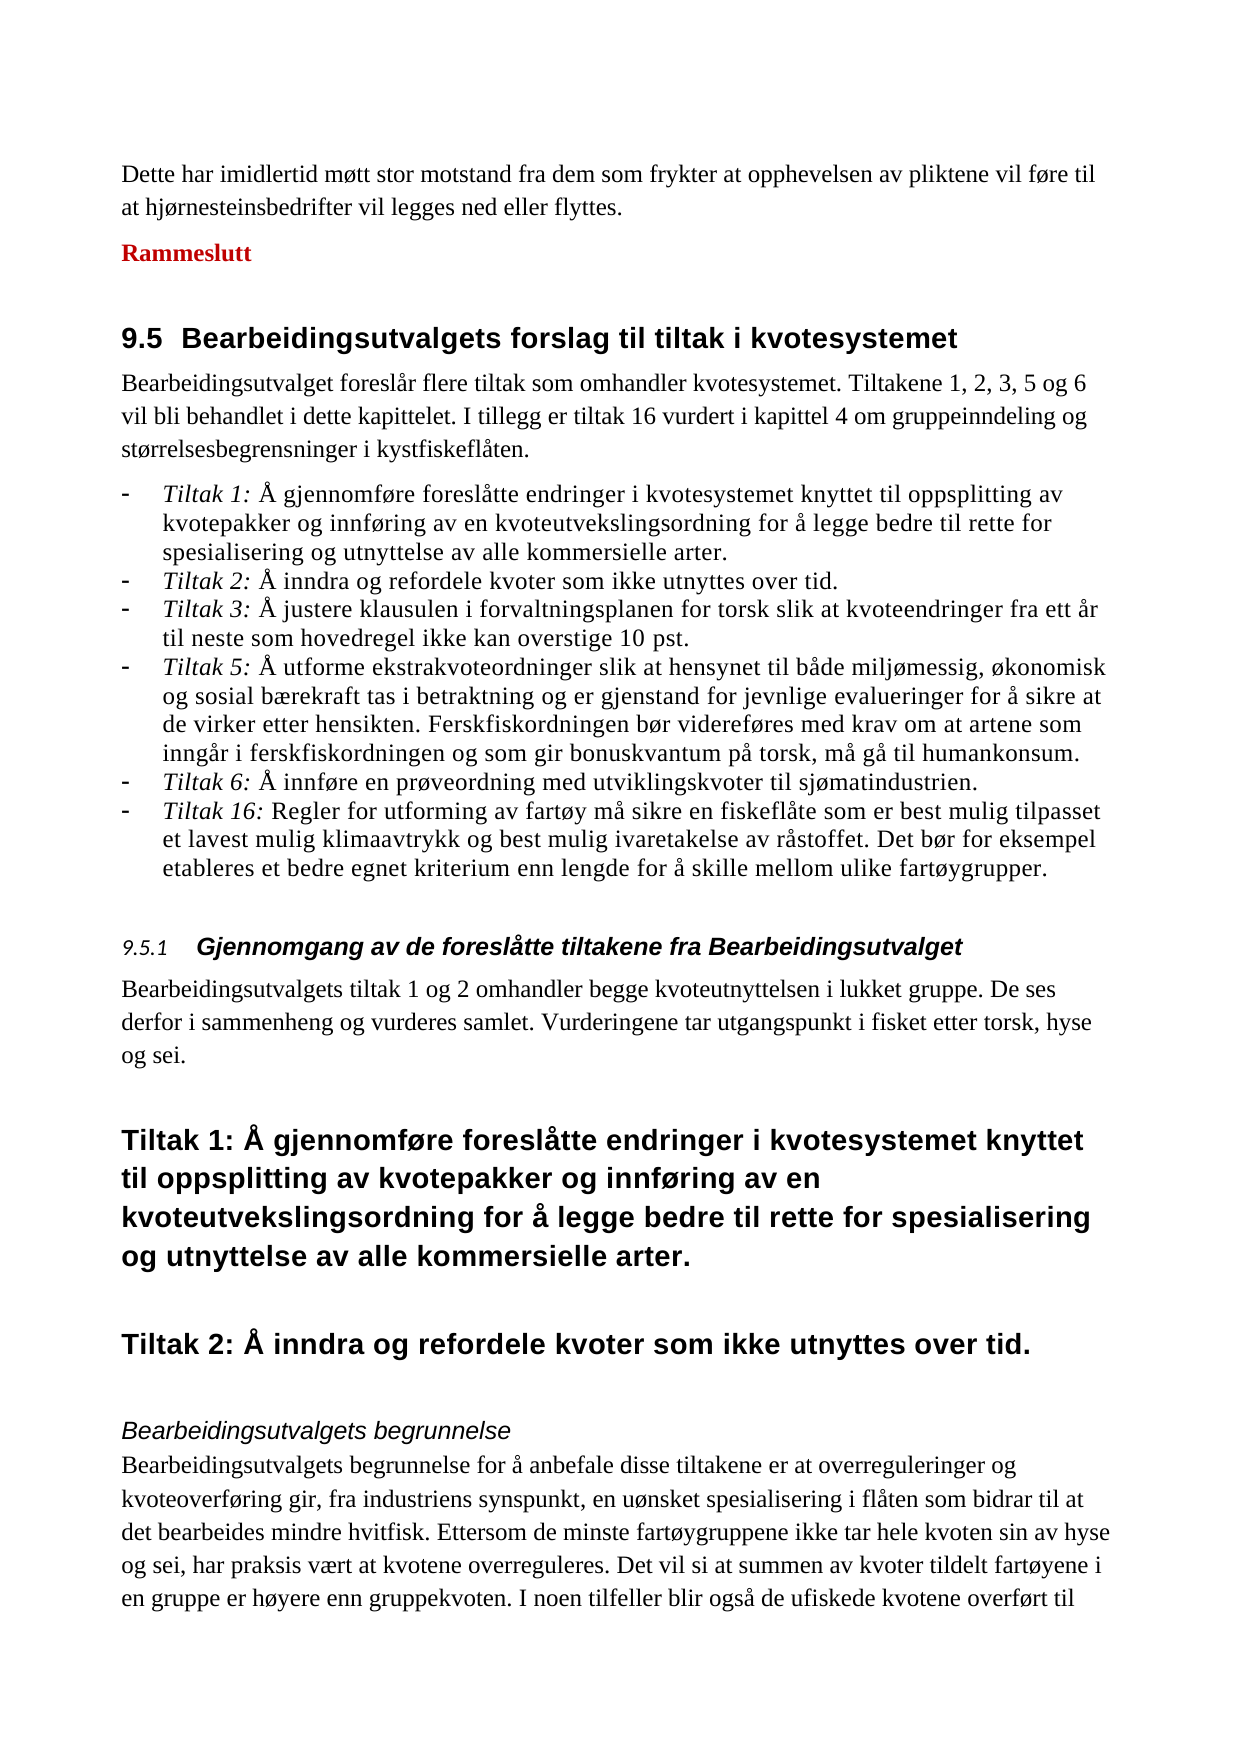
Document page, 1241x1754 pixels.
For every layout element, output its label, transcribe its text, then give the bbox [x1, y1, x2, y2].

list Tiltak 2: Å inndra og refordele kvoter som ikke utnyttes over tid. [121, 566, 1119, 594]
list Tiltak 1: Å gjennomføre foreslåtte endringer i kvotesystemet knyttet til oppsplitting av kvotepakker og innføring av en kvoteutvekslingsordning for å legge bedre til rette for spesialisering og utnyttelse av alle kommersielle arter. [121, 479, 1119, 566]
subtitle Tiltak 1: Å gjennomføre foreslåtte endringer i kvotesystemet knyttet til oppsplitting av kvotepakker og innføring av en kvoteutvekslingsordning for å legge bedre til rette for spesialisering og utnyttelse av alle kommersielle arter. [121, 1123, 1119, 1272]
text Rammeslutt [121, 238, 1119, 267]
list Tiltak 3: Å justere klausulen i forvaltningsplanen for torsk slik at kvoteendringer fra ett år til neste som hovedregel ikke kan overstige 10 pst. [121, 594, 1119, 652]
text Bearbeidingsutvalgets tiltak 1 og 2 omhandler begge kvoteutnyttelsen i lukket gruppe. De ses derfor i sammenheng og vurderes samlet. Vurderingene tar utgangspunkt i fisket etter torsk, hyse og sei. [121, 974, 1119, 1069]
text Bearbeidingsutvalgets begrunnelse [121, 1416, 1119, 1444]
text Bearbeidingsutvalget foreslår flere tiltak som omhandler kvotesystemet. Tiltakene 1, 2, 3, 5 og 6 vil bli behandlet i dette kapittelet. I tillegg er tiltak 16 vurdert i kapittel 4 om gruppeinndeling og størrelsesbegrensninger i kystfiskeflåten. [121, 368, 1119, 463]
list Tiltak 5: Å utforme ekstrakvoteordninger slik at hensynet til både miljømessig, økonomisk og sosial bærekraft tas i betraktning og er gjenstand for jevnlige evalueringer for å sikre at de virker etter hensikten. Ferskfiskordningen bør videreføres med krav om at artene som inngår i ferskfiskordningen og som gir bonuskvantum på torsk, må gå til humankonsum. [121, 652, 1119, 767]
list Tiltak 16: Regler for utforming av fartøy må sikre en fiskeflåte som er best mulig tilpasset et lavest mulig klimaavtrykk og best mulig ivaretakelse av råstoffet. Det bør for eksempel etableres et bedre egnet kriterium enn lengde for å skille mellom ulike fartøygrupper. [121, 796, 1119, 882]
subtitle Tiltak 2: Å inndra og refordele kvoter som ikke utnyttes over tid. [121, 1327, 1119, 1361]
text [121, 1451, 1119, 1611]
list Tiltak 6: Å innføre en prøveordning med utviklingskvoter til sjømatindustrien. [121, 767, 1119, 796]
subtitle Gjennomgang av de foreslåtte tiltakene fra Bearbeidingsutvalget [121, 932, 1119, 961]
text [121, 159, 1119, 221]
subtitle Bearbeidingsutvalgets forslag til tiltak i kvotesystemet [121, 321, 1119, 354]
